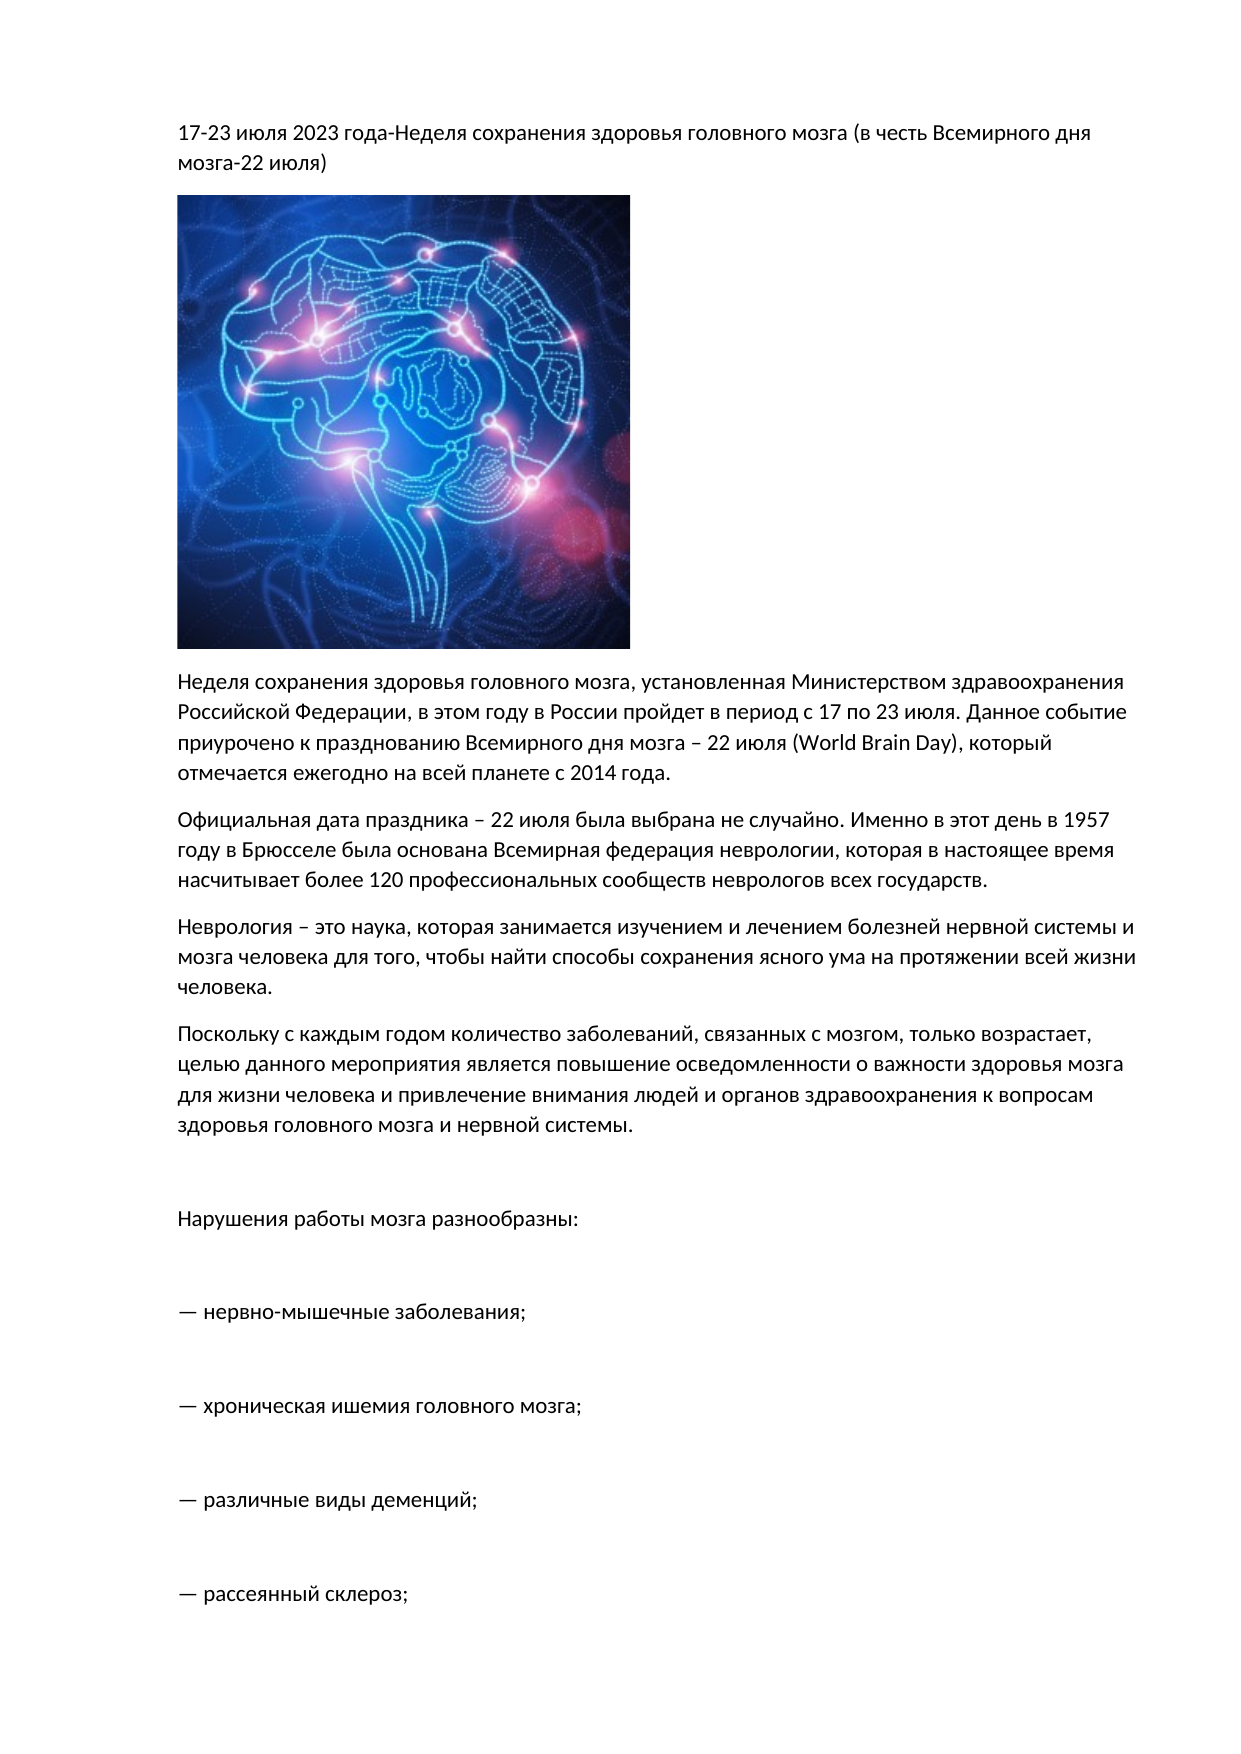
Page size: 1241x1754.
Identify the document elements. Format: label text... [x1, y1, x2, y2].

picture [177, 195, 631, 649]
text — нервно-мышечные заболевания; [177, 1297, 1152, 1325]
text 17-23 июля 2023 года-Неделя сохранения здоровья головного мозга (в честь Всемирного дня мозга-22 июля) [177, 118, 1152, 176]
text — различные виды деменций; [177, 1485, 1152, 1513]
text Нарушения работы мозга разнообразны: [177, 1204, 1152, 1232]
text — рассеянный склероз; [177, 1579, 1152, 1607]
text Официальная дата праздника – 22 июля была выбрана не случайно. Именно в этот день в 1957 году в Брюсселе была основана Всемирная федерация неврологии, которая в настоящее время насчитывает более 120 профессиональных сообществ неврологов всех государств. [177, 805, 1152, 893]
text Неделя сохранения здоровья головного мозга, установленная Министерством здравоохранения Российской Федерации, в этом году в России пройдет в период с 17 по 23 июля. Данное событие приурочено к празднованию Всемирного дня мозга – 22 июля (World Brain Day), который отмечается ежегодно на всей планете с 2014 года. [177, 667, 1152, 786]
text Поскольку с каждым годом количество заболеваний, связанных с мозгом, только возрастает, целью данного мероприятия является повышение осведомленности о важности здоровья мозга для жизни человека и привлечение внимания людей и органов здравоохранения к вопросам здоровья головного мозга и нервной системы. [177, 1019, 1152, 1138]
text Неврология – это наука, которая занимается изучением и лечением болезней нервной системы и мозга человека для того, чтобы найти способы сохранения ясного ума на протяжении всей жизни человека. [177, 912, 1152, 1000]
text — хроническая ишемия головного мозга; [177, 1391, 1152, 1419]
